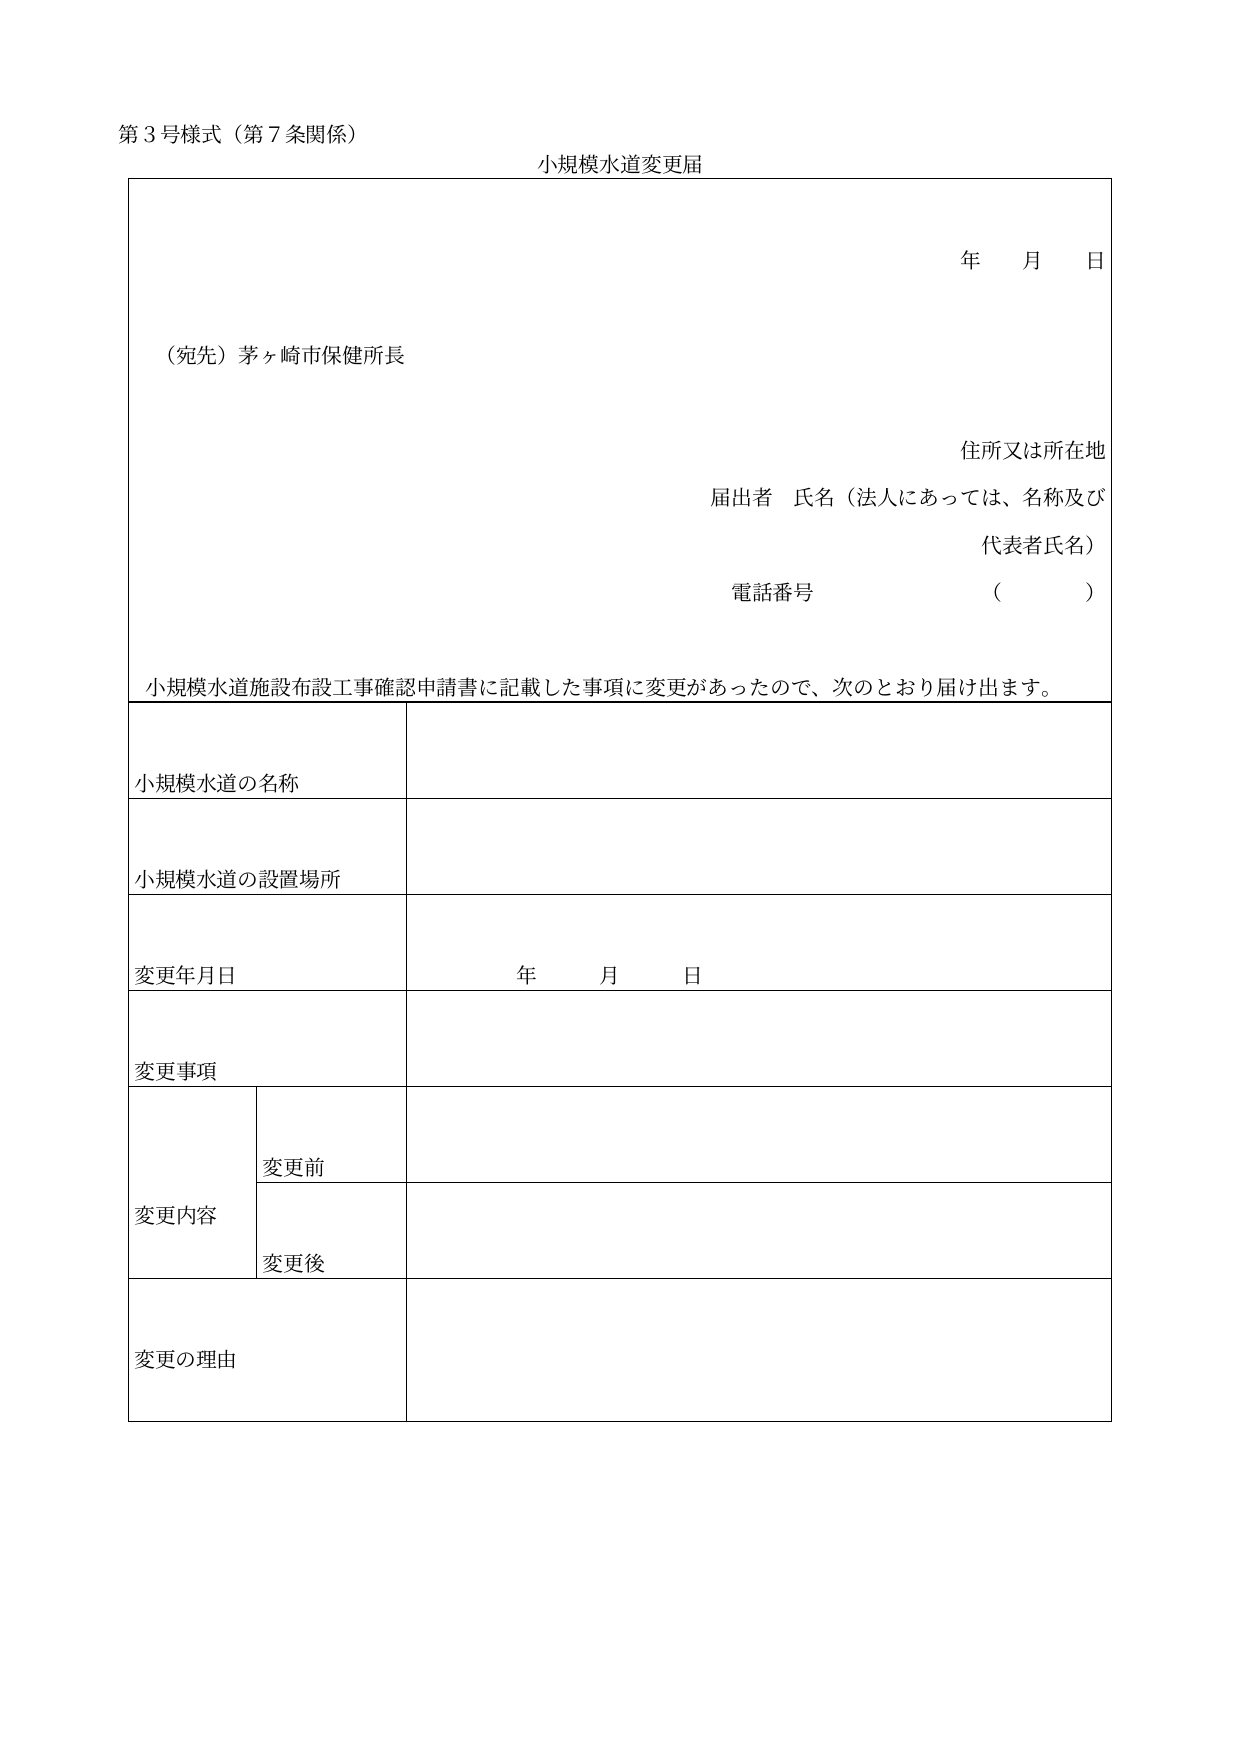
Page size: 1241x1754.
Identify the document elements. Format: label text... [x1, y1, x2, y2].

table_cell 変更後 [257, 1183, 406, 1278]
table_cell 変更前 [257, 1087, 406, 1182]
table_cell [407, 991, 1111, 1086]
table_cell 変更年月日 [129, 895, 406, 989]
table_cell 小規模水道の設置場所 [129, 799, 406, 893]
table_cell [407, 799, 1111, 893]
text 小規模水道変更届 [118, 148, 1122, 178]
text 第３号様式（第７条関係） [118, 118, 1122, 148]
table_cell [407, 1183, 1111, 1278]
table_cell [407, 703, 1111, 797]
table_cell 変更事項 [129, 991, 406, 1086]
table_cell 小規模水道の名称 [129, 703, 406, 797]
table_header 年 月 日 （宛先）茅ヶ崎市保健所長 住所又は所在地 届出者 氏名（法人にあっては、名称及び 代表者氏名） 電話番号 （ ） 小規模水道施設布設工事確認申請書に記載した事項に変更があったので、次のとおり届け出ます。 [129, 179, 1111, 701]
table_cell 変更内容 [129, 1087, 256, 1278]
table_cell [407, 1087, 1111, 1182]
table_cell [407, 1279, 1111, 1421]
table_cell 変更の理由 [129, 1279, 406, 1421]
table_cell 年 月 日 [407, 895, 1111, 989]
